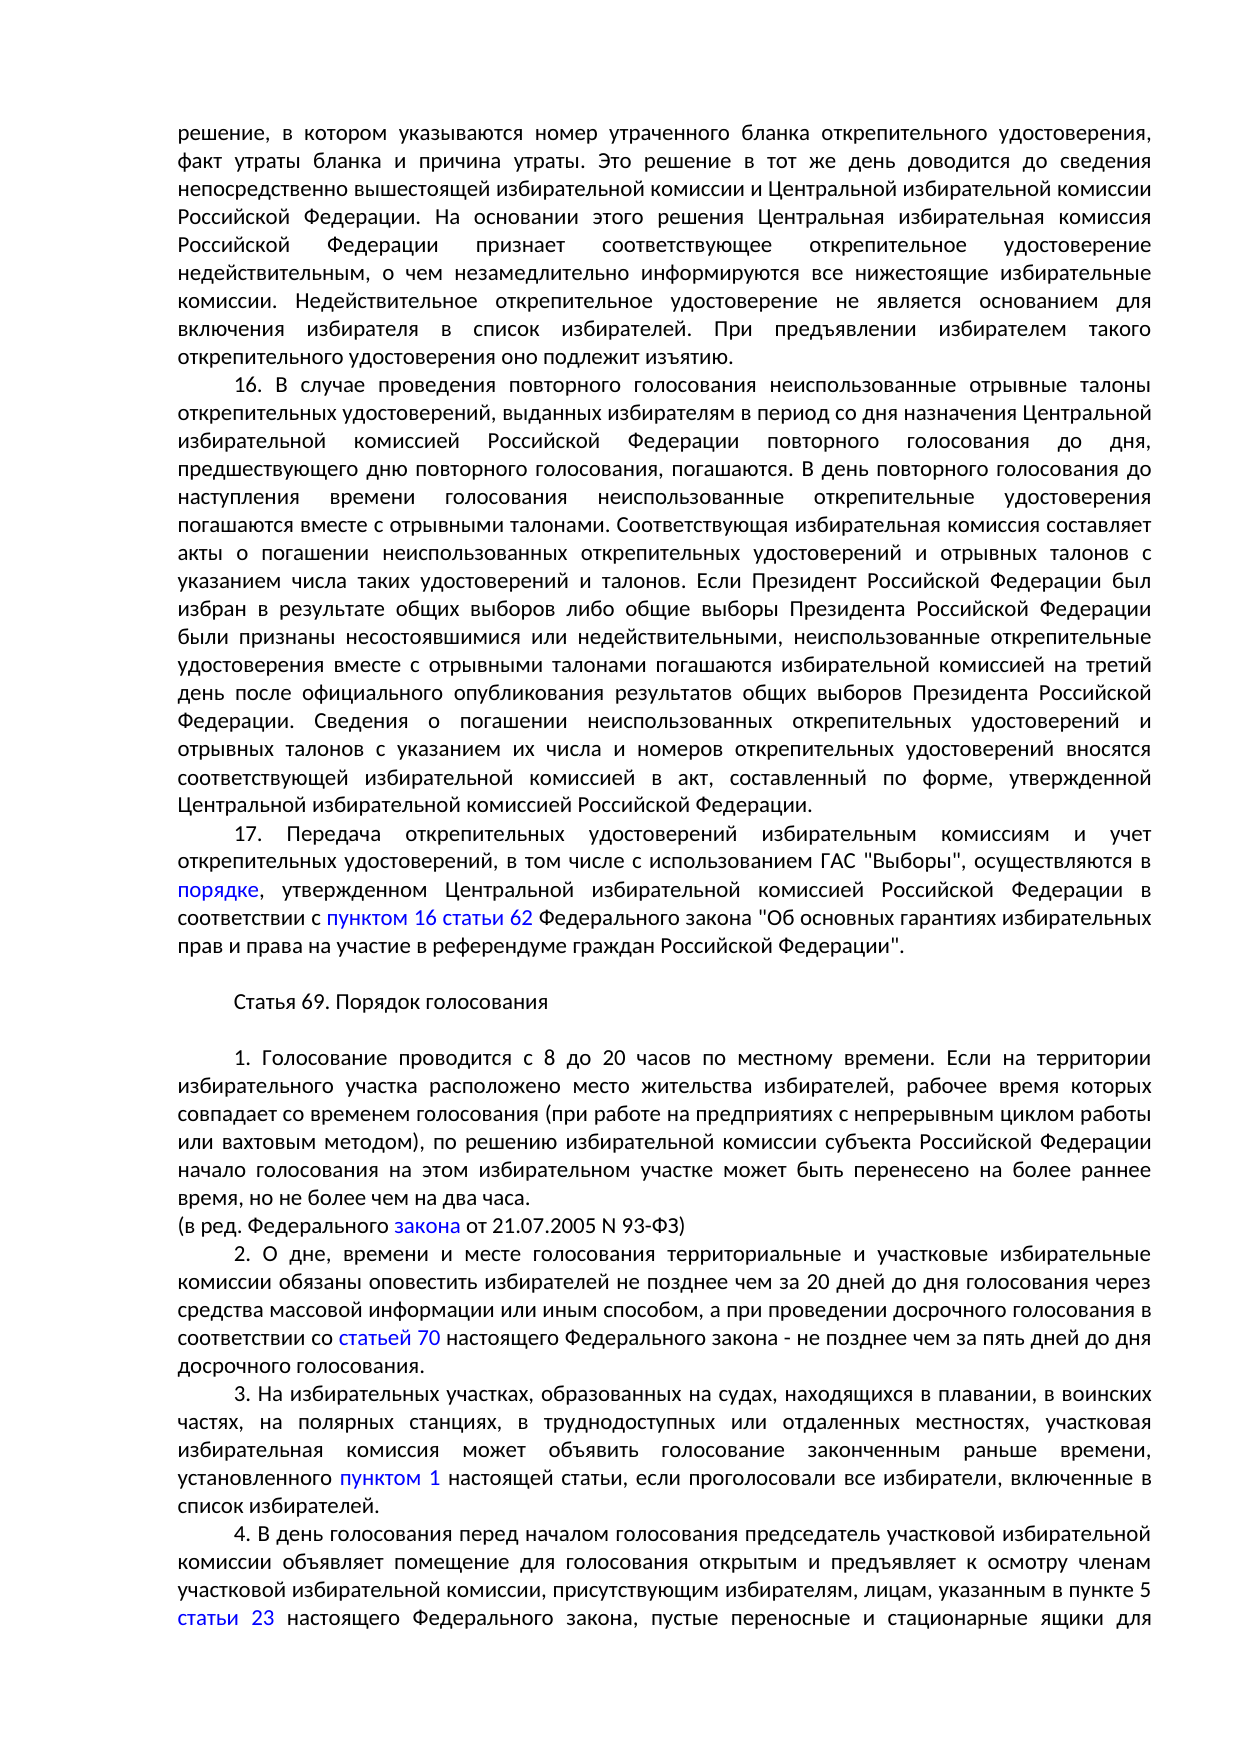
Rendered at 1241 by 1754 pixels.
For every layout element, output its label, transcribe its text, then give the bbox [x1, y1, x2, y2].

text 1. Голосование проводится с 8 до 20 часов по местному времени. Если на территории избирательного участка расположено место жительства избирателей, рабочее время которых совпадает со временем голосования (при работе на предприятиях с непрерывным циклом работы или вахтовым методом), по решению избирательной комиссии субъекта Российской Федерации начало голосования на этом избирательном участке может быть перенесено на более раннее время, но не более чем на два часа. [177, 1043, 1152, 1211]
text 2. О дне, времени и месте голосования территориальные и участковые избирательные комиссии обязаны оповестить избирателей не позднее чем за 20 дней до дня голосования через средства массовой информации или иным способом, а при проведении досрочного голосования в соответствии со статьей 70 настоящего Федерального закона - не позднее чем за пять дней до дня досрочного голосования. [177, 1239, 1152, 1379]
text 16. В случае проведения повторного голосования неиспользованные отрывные талоны открепительных удостоверений, выданных избирателям в период со дня назначения Центральной избирательной комиссией Российской Федерации повторного голосования до дня, предшествующего дню повторного голосования, погашаются. В день повторного голосования до наступления времени голосования неиспользованные открепительные удостоверения погашаются вместе с отрывными талонами. Соответствующая избирательная комиссия составляет акты о погашении неиспользованных открепительных удостоверений и отрывных талонов с указанием числа таких удостоверений и талонов. Если Президент Российской Федерации был избран в результате общих выборов либо общие выборы Президента Российской Федерации были признаны несостоявшимися или недействительными, неиспользованные открепительные удостоверения вместе с отрывными талонами погашаются избирательной комиссией на третий день после официального опубликования результатов общих выборов Президента Российской Федерации. Сведения о погашении неиспользованных открепительных удостоверений и отрывных талонов с указанием их числа и номеров открепительных удостоверений вносятся соответствующей избирательной комиссией в акт, составленный по форме, утвержденной Центральной избирательной комиссией Российской Федерации. [177, 370, 1152, 819]
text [177, 118, 1152, 370]
text 3. На избирательных участках, образованных на судах, находящихся в плавании, в воинских частях, на полярных станциях, в труднодоступных или отдаленных местностях, участковая избирательная комиссия может объявить голосование законченным раньше времени, установленного пунктом 1 настоящей статьи, если проголосовали все избиратели, включенные в список избирателей. [177, 1379, 1152, 1519]
text Статья 69. Порядок голосования [177, 987, 1152, 1015]
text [177, 1519, 1152, 1631]
text (в ред. Федерального закона от 21.07.2005 N 93-ФЗ) [177, 1211, 1152, 1239]
text 17. Передача открепительных удостоверений избирательным комиссиям и учет открепительных удостоверений, в том числе с использованием ГАС "Выборы", осуществляются в порядке, утвержденном Центральной избирательной комиссией Российской Федерации в соответствии с пунктом 16 статьи 62 Федерального закона "Об основных гарантиях избирательных прав и права на участие в референдуме граждан Российской Федерации". [177, 819, 1152, 959]
